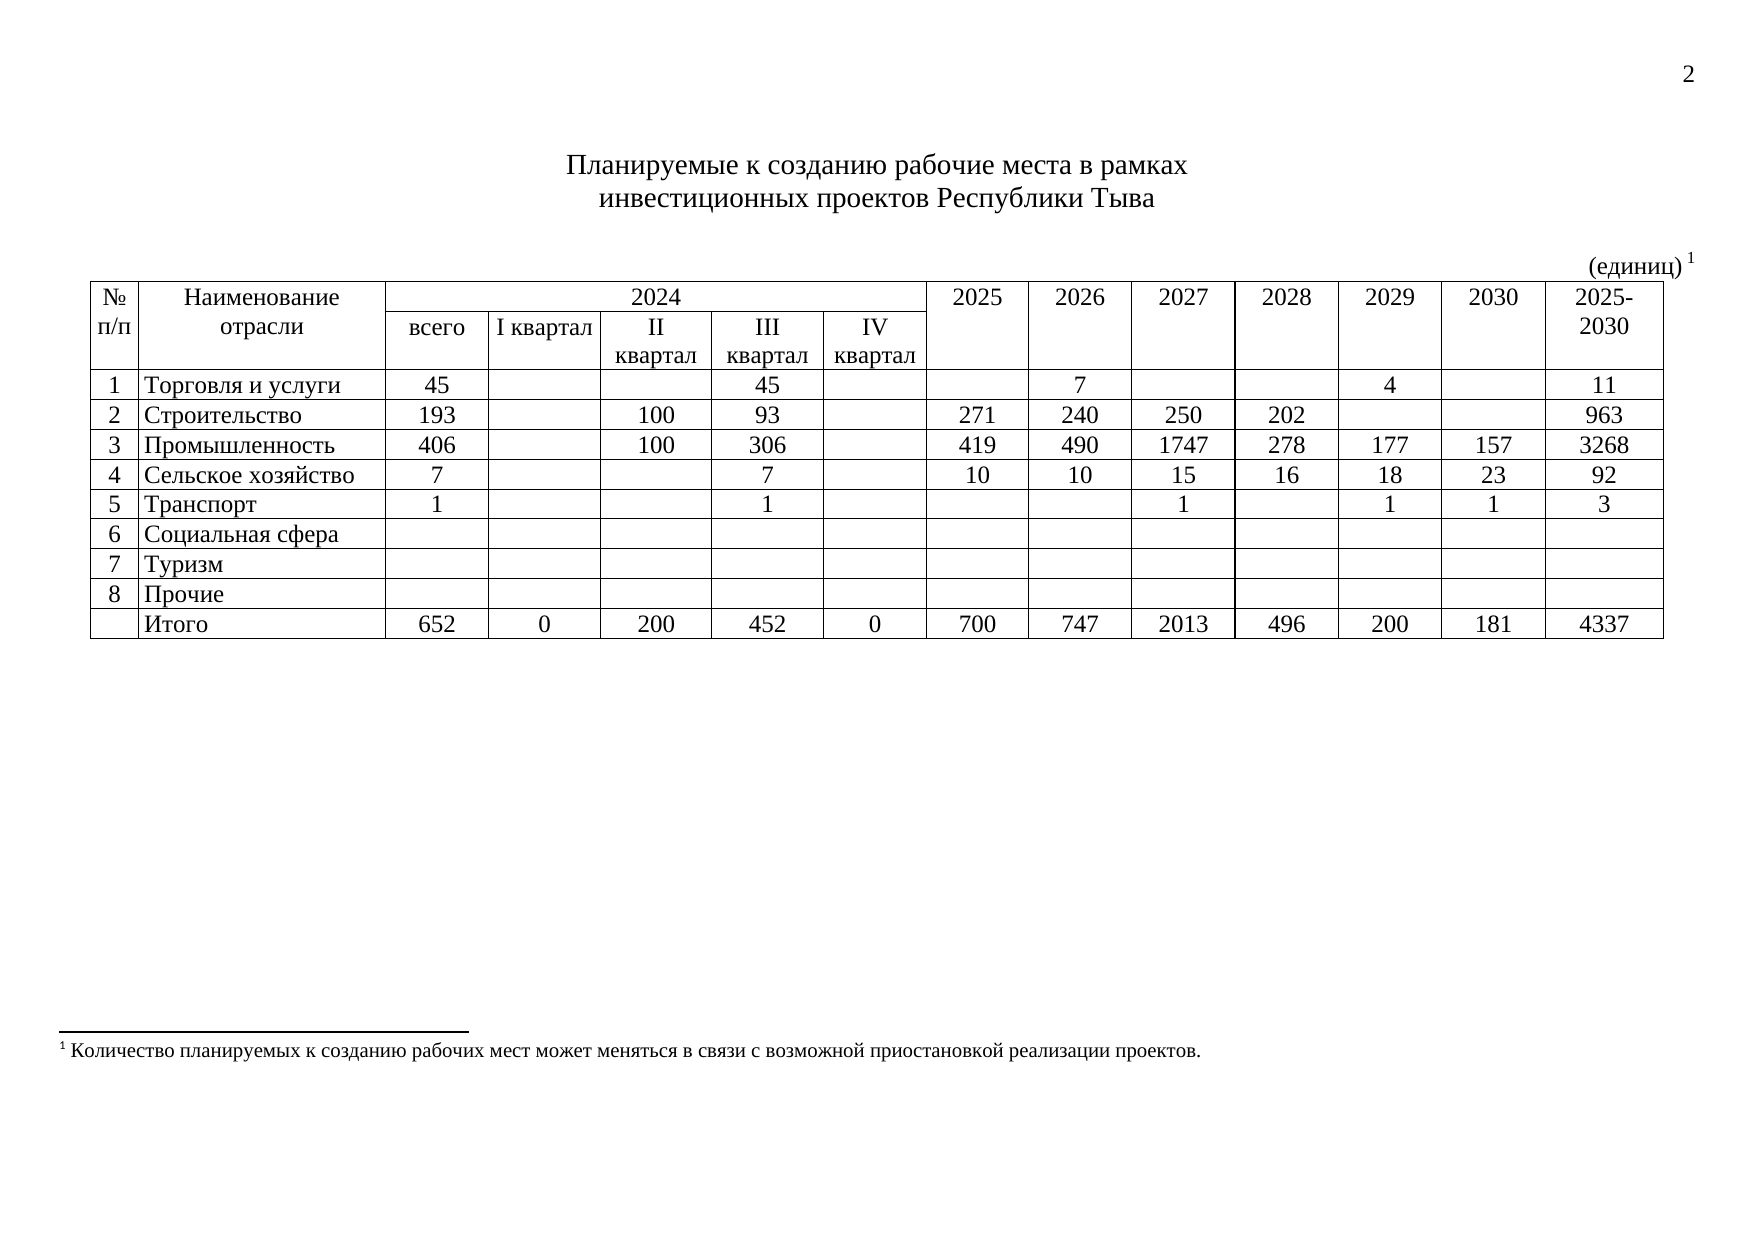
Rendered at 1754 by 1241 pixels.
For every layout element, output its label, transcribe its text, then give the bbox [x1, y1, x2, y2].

text инвестиционных проектов Республики Тыва [59, 180, 1695, 214]
table_cell [601, 370, 711, 399]
table_header 2027 [1132, 282, 1234, 369]
table_cell [712, 549, 823, 578]
table_cell [927, 549, 1028, 578]
table_cell [601, 519, 711, 548]
table_cell 2013 [1132, 609, 1234, 637]
table_cell [1339, 549, 1441, 578]
table_cell 45 [712, 370, 823, 399]
table_cell IV квартал [824, 312, 926, 369]
table_cell 1747 [1132, 430, 1234, 459]
table_cell 419 [927, 430, 1028, 459]
table_cell [1339, 400, 1441, 429]
table_cell Промышленность [139, 430, 385, 459]
table_cell I квартал [489, 312, 600, 369]
table_header 2030 [1442, 282, 1545, 369]
table_cell [601, 579, 711, 608]
table_cell [824, 400, 926, 429]
table_cell 7 [386, 460, 488, 488]
table_cell [824, 430, 926, 459]
table_cell 240 [1029, 400, 1131, 429]
table_cell 157 [1442, 430, 1545, 459]
table_cell Туризм [139, 549, 385, 578]
table_cell [601, 490, 711, 518]
table_cell [927, 519, 1028, 548]
table_header Наименование отрасли [139, 282, 385, 369]
table_cell 1 [91, 370, 138, 399]
table_cell 747 [1029, 609, 1131, 637]
table_header 2026 [1029, 282, 1131, 369]
table_cell [601, 460, 711, 488]
table_cell 4 [1339, 370, 1441, 399]
table_cell 5 [91, 490, 138, 518]
table_cell 4 [91, 460, 138, 488]
table_cell [489, 549, 600, 578]
table_cell 100 [601, 400, 711, 429]
table_cell [489, 519, 600, 548]
table_cell 1 [712, 490, 823, 518]
table_cell [927, 490, 1028, 518]
table_cell Торговля и услуги [139, 370, 385, 399]
table_cell 181 [1442, 609, 1545, 637]
table_cell [824, 579, 926, 608]
table_cell [927, 370, 1028, 399]
table_cell [1236, 370, 1338, 399]
table_cell Социальная сфера [139, 519, 385, 548]
table_cell II квартал [601, 312, 711, 369]
table_cell [1546, 549, 1663, 578]
table_cell III квартал [712, 312, 823, 369]
table_cell [1236, 549, 1338, 578]
table_header 2029 [1339, 282, 1441, 369]
table_cell [712, 579, 823, 608]
table_cell 4337 [1546, 609, 1663, 637]
table_cell 6 [91, 519, 138, 548]
table_cell 93 [712, 400, 823, 429]
table_cell [91, 609, 138, 637]
table_cell 10 [927, 460, 1028, 488]
table_cell [1236, 490, 1338, 518]
table_cell 700 [927, 609, 1028, 637]
table_cell [927, 579, 1028, 608]
table_cell [1029, 549, 1131, 578]
table_cell 1 [1442, 490, 1545, 518]
table_cell [824, 549, 926, 578]
table_cell 7 [712, 460, 823, 488]
table_cell [1132, 549, 1234, 578]
table_cell [1132, 519, 1234, 548]
table_cell [489, 579, 600, 608]
table_cell [1442, 579, 1545, 608]
table_cell 490 [1029, 430, 1131, 459]
table_cell 7 [1029, 370, 1131, 399]
table_cell [1442, 400, 1545, 429]
table_cell 2 [91, 400, 138, 429]
table_cell 278 [1236, 430, 1338, 459]
table_cell [1236, 579, 1338, 608]
table_cell 1 [386, 490, 488, 518]
table_cell 250 [1132, 400, 1234, 429]
table_cell 0 [489, 609, 600, 637]
table_cell [824, 370, 926, 399]
table_cell [386, 579, 488, 608]
table_cell [712, 519, 823, 548]
table_cell [489, 370, 600, 399]
table_cell [1442, 519, 1545, 548]
table_cell [1236, 519, 1338, 548]
table_cell [386, 549, 488, 578]
table_cell 306 [712, 430, 823, 459]
table_cell всего [386, 312, 488, 369]
table_cell 15 [1132, 460, 1234, 488]
table_cell 3 [91, 430, 138, 459]
table_cell [1339, 579, 1441, 608]
table_cell 200 [601, 609, 711, 637]
table_cell [1546, 519, 1663, 548]
table_cell 10 [1029, 460, 1131, 488]
table_cell [1442, 549, 1545, 578]
table_cell Сельское хозяйство [139, 460, 385, 488]
table_cell Итого [139, 609, 385, 637]
table_cell [1029, 490, 1131, 518]
table_cell [489, 400, 600, 429]
table_cell 1 [1339, 490, 1441, 518]
table_cell 496 [1236, 609, 1338, 637]
table_cell [601, 549, 711, 578]
table_cell 963 [1546, 400, 1663, 429]
table_cell [1132, 370, 1234, 399]
table_cell 452 [712, 609, 823, 637]
table_cell 406 [386, 430, 488, 459]
table_cell [386, 519, 488, 548]
table_cell 3 [1546, 490, 1663, 518]
table_cell [489, 430, 600, 459]
table_cell Прочие [139, 579, 385, 608]
table_cell [824, 490, 926, 518]
table_cell [824, 519, 926, 548]
table_cell [1339, 519, 1441, 548]
table_header № п/п [91, 282, 138, 369]
table_cell 1 [1132, 490, 1234, 518]
table_cell [1546, 579, 1663, 608]
table_cell 45 [386, 370, 488, 399]
table_header 2025 [927, 282, 1028, 369]
table_cell 11 [1546, 370, 1663, 399]
table_cell [489, 490, 600, 518]
table_cell [1442, 370, 1545, 399]
table_cell Строительство [139, 400, 385, 429]
table_cell 271 [927, 400, 1028, 429]
table_cell [1029, 579, 1131, 608]
table_cell 100 [601, 430, 711, 459]
table_cell [489, 460, 600, 488]
table_cell 177 [1339, 430, 1441, 459]
table_cell 200 [1339, 609, 1441, 637]
text Планируемые к созданию рабочие места в рамках [59, 147, 1695, 180]
table_header 2028 [1236, 282, 1338, 369]
table_cell 3268 [1546, 430, 1663, 459]
table_header 2025-2030 [1546, 282, 1663, 369]
table_cell Транспорт [139, 490, 385, 518]
table_cell [1029, 519, 1131, 548]
table_cell 16 [1236, 460, 1338, 488]
table_cell 18 [1339, 460, 1441, 488]
table_header 2024 [386, 282, 926, 311]
table_cell [1132, 579, 1234, 608]
table_cell 92 [1546, 460, 1663, 488]
table_cell 7 [91, 549, 138, 578]
table_cell 0 [824, 609, 926, 637]
text (единиц) [59, 247, 1695, 281]
table_cell 8 [91, 579, 138, 608]
table_cell 652 [386, 609, 488, 637]
table_cell [824, 460, 926, 488]
table_cell 193 [386, 400, 488, 429]
table_cell 202 [1236, 400, 1338, 429]
table_cell 23 [1442, 460, 1545, 488]
